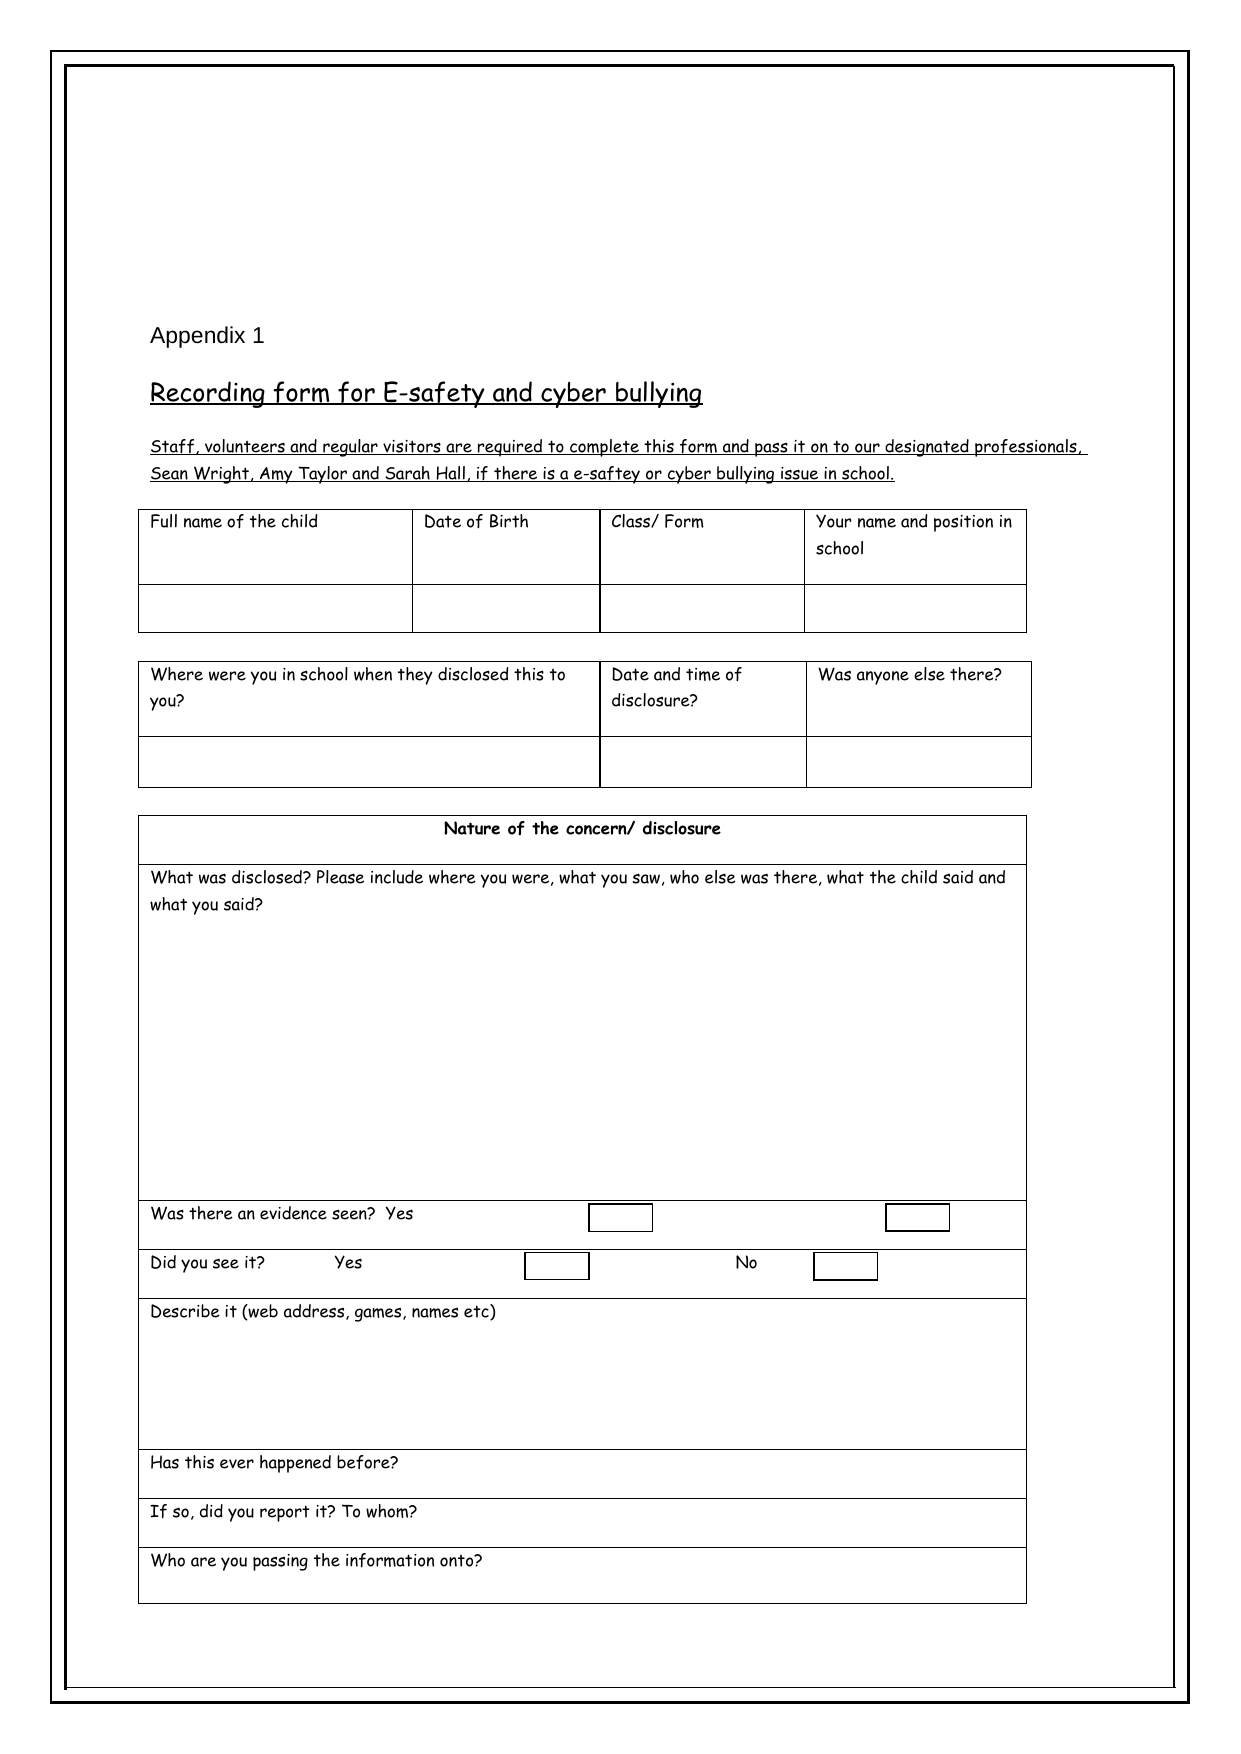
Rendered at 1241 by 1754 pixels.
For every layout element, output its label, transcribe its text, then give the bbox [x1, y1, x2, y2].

table_header Your name and position in school [805, 510, 1026, 584]
table_header Date of Birth [413, 510, 599, 584]
table_cell [807, 737, 1031, 787]
text Appendix 1 [150, 322, 1090, 349]
table_cell [601, 737, 806, 787]
table_header Full name of the child [139, 510, 412, 584]
table_cell Has this ever happened before? [139, 1450, 1026, 1498]
table_cell What was disclosed? Please include where you were, what you saw, who else was there, what the child said and what you said? [139, 865, 1026, 1200]
table_header Date and time of disclosure? [601, 662, 806, 736]
table_cell [413, 585, 599, 632]
table_cell [805, 585, 1026, 632]
table_cell Describe it (web address, games, names etc) [139, 1299, 1026, 1449]
text Staff, volunteers and regular visitors are required to complete this form and pass it on to our designated professionals, Sean Wright, Amy Taylor and Sarah Hall, if there is a e-saftey or cyber bullying issue in school. [150, 434, 1090, 484]
table_header Nature of the concern/ disclosure [139, 816, 1026, 864]
table_cell [601, 585, 804, 632]
table_cell [139, 737, 599, 787]
table_header Was anyone else there? [807, 662, 1031, 736]
table_header Class/ Form [601, 510, 804, 584]
table_header Where were you in school when they disclosed this to you? [139, 662, 599, 736]
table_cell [139, 1548, 1026, 1603]
table_cell [139, 585, 412, 632]
table_cell If so, did you report it? To whom? [139, 1499, 1026, 1547]
table_cell Was there an evidence seen? Yes No [139, 1201, 1026, 1249]
table_cell Did you see it? Yes No [139, 1250, 1026, 1298]
text Recording form for E-safety and cyber bullying [150, 373, 1090, 408]
